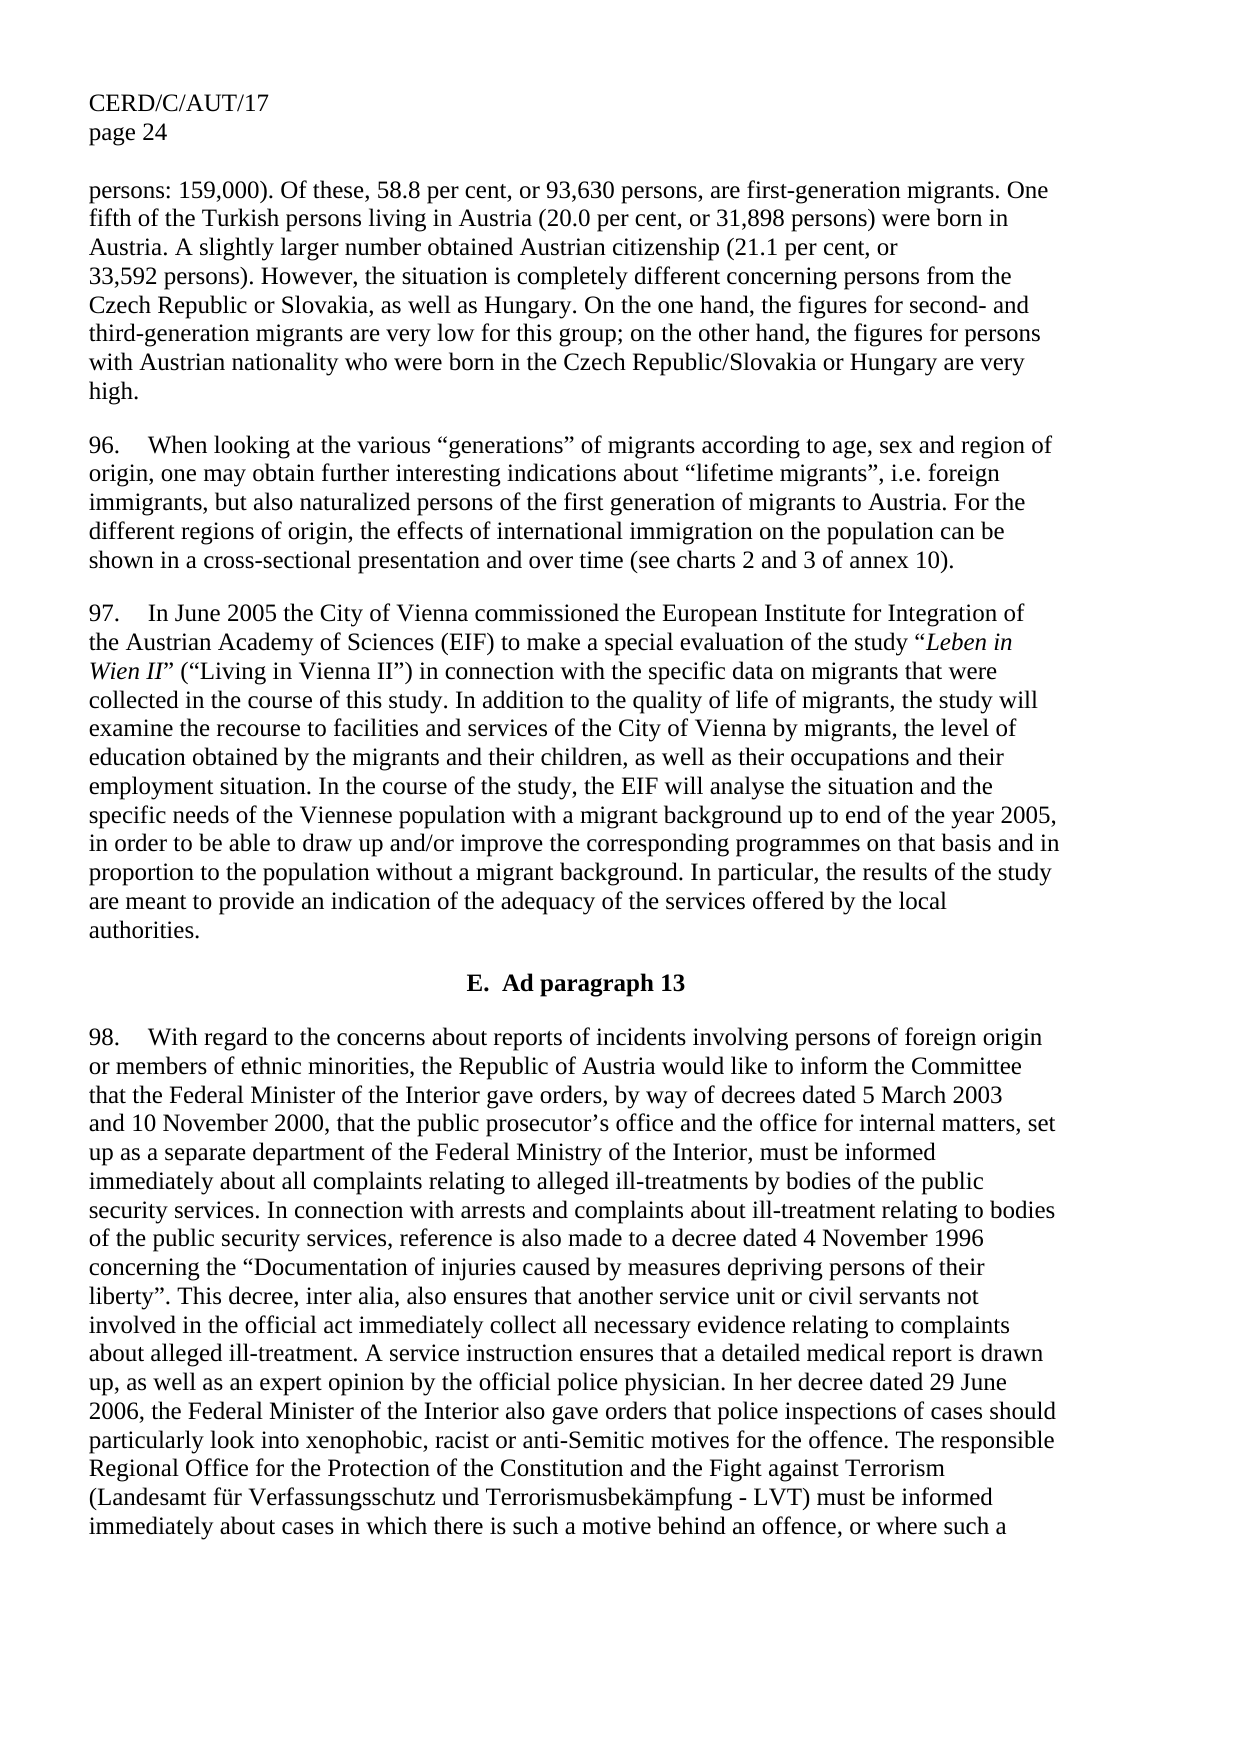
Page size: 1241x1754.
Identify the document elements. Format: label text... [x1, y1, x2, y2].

text 96. When looking at the various “generations” of migrants according to age, sex and region of origin, one may obtain further interesting indications about “lifetime migrants”, i.e. foreign immigrants, but also naturalized persons of the first generation of migrants to Austria. For the different regions of origin, the effects of international immigration on the population can be shown in a cross-sectional presentation and over time (see charts 2 and 3 of annex 10). [88, 430, 1063, 573]
subtitle E. Ad paragraph 13 [88, 968, 1063, 997]
text 97. In June 2005 the City of Vienna commissioned the European Institute for Integration of the Austrian Academy of Sciences (EIF) to make a special evaluation of the study “Leben in Wien II” (“Living in Vienna II”) in connection with the specific data on migrants that were collected in the course of this study. In addition to the quality of life of migrants, the study will examine the recourse to facilities and services of the City of Vienna by migrants, the level of education obtained by the migrants and their children, as well as their occupations and their employment situation. In the course of the study, the EIF will analyse the situation and the specific needs of the Viennese population with a migrant background up to end of the year 2005, in order to be able to draw up and/or improve the corresponding programmes on that basis and in proportion to the population without a migrant background. In particular, the results of the study are meant to provide an indication of the adequacy of the services offered by the local authorities. [88, 598, 1063, 943]
